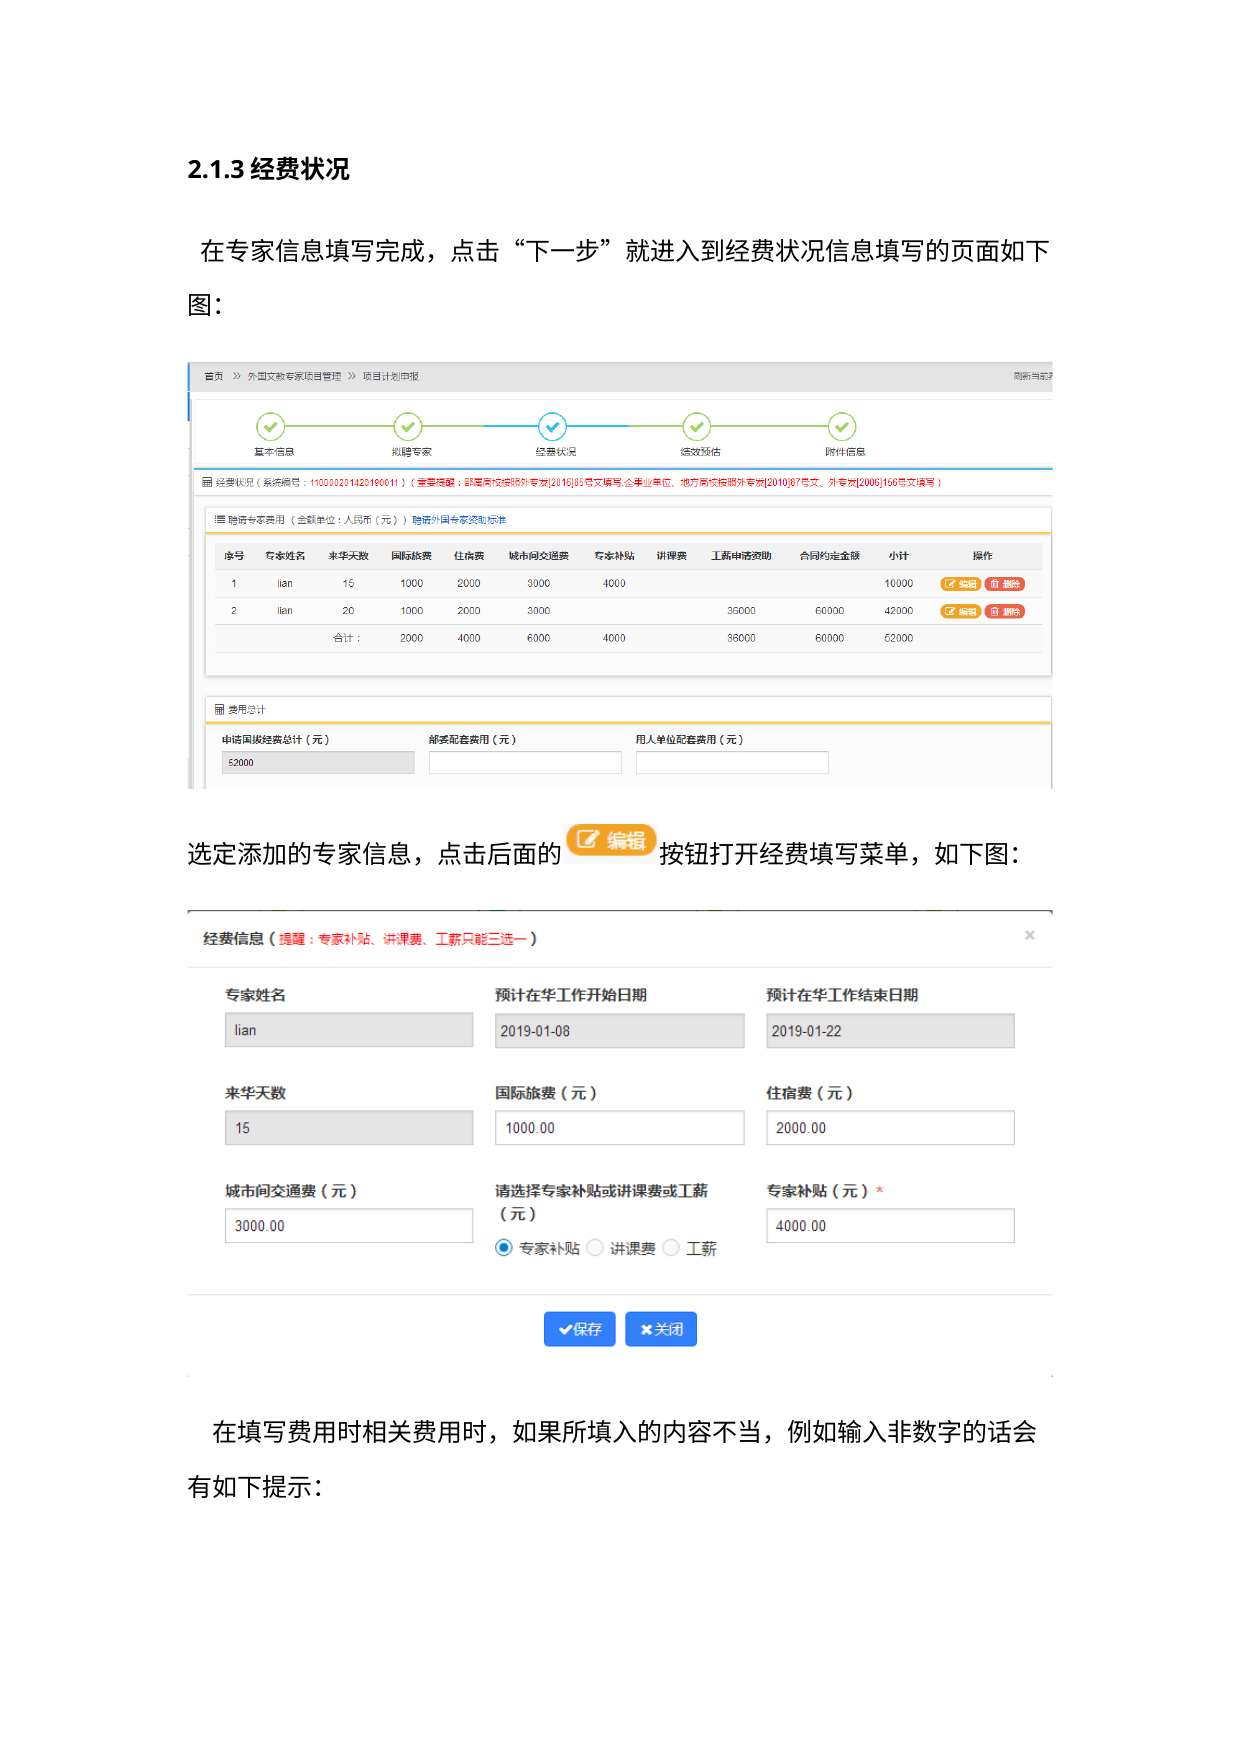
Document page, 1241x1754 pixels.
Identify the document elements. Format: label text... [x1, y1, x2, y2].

text 在专家信息填写完成，点击“下一步”就进入到经费状况信息填写的页面如下图： [187, 231, 1053, 322]
picture [187, 361, 1053, 789]
text 在填写费用时相关费用时，如果所填入的内容不当，例如输入非数字的话会有如下提示： [187, 1413, 1053, 1503]
picture [187, 910, 1053, 1377]
text 选定添加的专家信息，点击后面的按钮打开经费填写菜单，如下图： [187, 825, 1053, 871]
picture [562, 824, 660, 864]
subtitle 2.1.3经费状况 [187, 150, 1053, 186]
